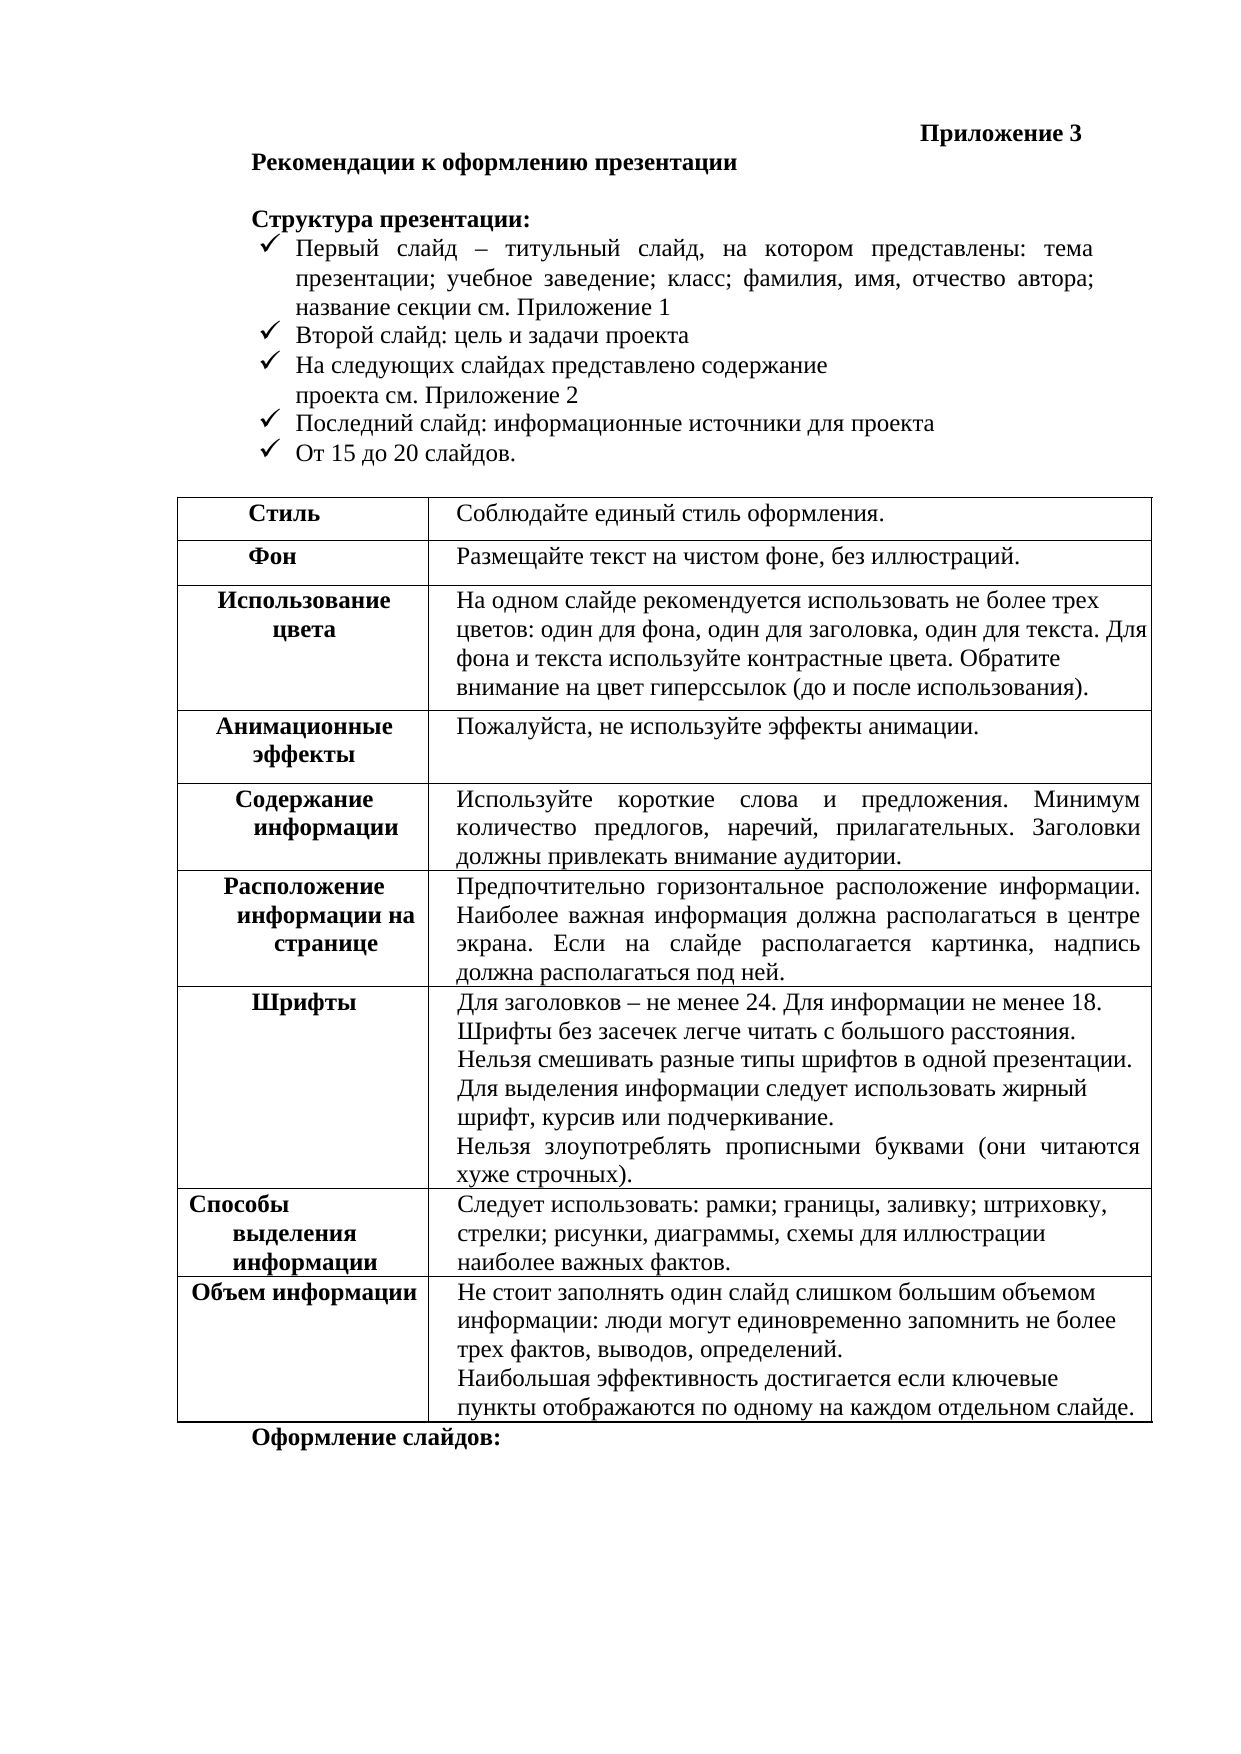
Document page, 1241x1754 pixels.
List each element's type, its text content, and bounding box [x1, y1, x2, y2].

text Рекомендации к оформлению презентации [177, 147, 1082, 176]
table_cell Анимационные эффекты [178, 711, 428, 783]
list Последний слайд: информационные источники для проекта [258, 408, 1152, 438]
list Второй слайд: цель и задачи проекта [258, 320, 1152, 350]
table_cell Следует использовать: рамки; границы, заливку; штриховку, стрелки; рисунки, диаграммы, схемы для иллюстрации наиболее важных фактов. [429, 1189, 1151, 1276]
table_header Стиль [178, 498, 428, 540]
table_cell Содержание информации [178, 784, 428, 870]
table_cell Объем информации [178, 1277, 428, 1421]
text Приложение 3 [177, 118, 1082, 147]
table_cell Пожалуйста, не используйте эффекты анимации. [429, 711, 1151, 783]
table_cell Размещайте текст на чистом фоне, без иллюстраций. [429, 541, 1151, 584]
table_cell Расположение информации на странице [178, 871, 428, 986]
table_cell Не стоит заполнять один слайд слишком большим объемом информации: люди могут единовременно запомнить не более трех фактов, выводов, определений. Наибольшая эффективность достигается если ключевые пункты отображаются по одному на каждом отдельном слайде. [429, 1277, 1151, 1421]
table_cell Шрифты [178, 987, 428, 1188]
list От 15 до 20 слайдов. [258, 438, 1152, 468]
list проекта см. Приложение 2 [295, 380, 1152, 408]
text Структура презентации: [177, 204, 1152, 233]
table_cell Для заголовков – не менее 24. Для информации не менее 18. Шрифты без засечек легче читать с большого расстояния. Нельзя смешивать разные типы шрифтов в одной презентации. Для выделения информации следует использовать жирный шрифт, курсив или подчеркивание. Нельзя злоупотреблять прописными буквами (они читаются хуже строчных). [429, 987, 1151, 1188]
table_cell Способы выделения информации [178, 1189, 428, 1276]
table_cell Фон [178, 541, 428, 584]
list Первый слайд – титульный слайд, на котором представлены: тема презентации; учебное заведение; класс; фамилия, имя, отчество автора; название секции см. Приложение 1 [258, 233, 1094, 320]
list На следующих слайдах представлено содержание [258, 350, 1152, 380]
table_cell Предпочтительно горизонтальное расположение информации. Наиболее важная информация должна располагаться в центре экрана. Если на слайде располагается картинка, надпись должна располагаться под ней. [429, 871, 1151, 986]
table_header Соблюдайте единый стиль оформления. [429, 498, 1151, 540]
table_cell Использование цвета [178, 586, 428, 710]
table_cell На одном слайде рекомендуется использовать не более трех цветов: один для фона, один для заголовка, один для текста. Для фона и текста используйте контрастные цвета. Обратите внимание на цвет гиперссылок (до и после использования). [429, 586, 1151, 710]
table_cell Используйте короткие слова и предложения. Минимум количество предлогов, наречий, прилагательных. Заголовки должны привлекать внимание аудитории. [429, 784, 1151, 870]
text Оформление слайдов: [177, 1423, 1152, 1451]
